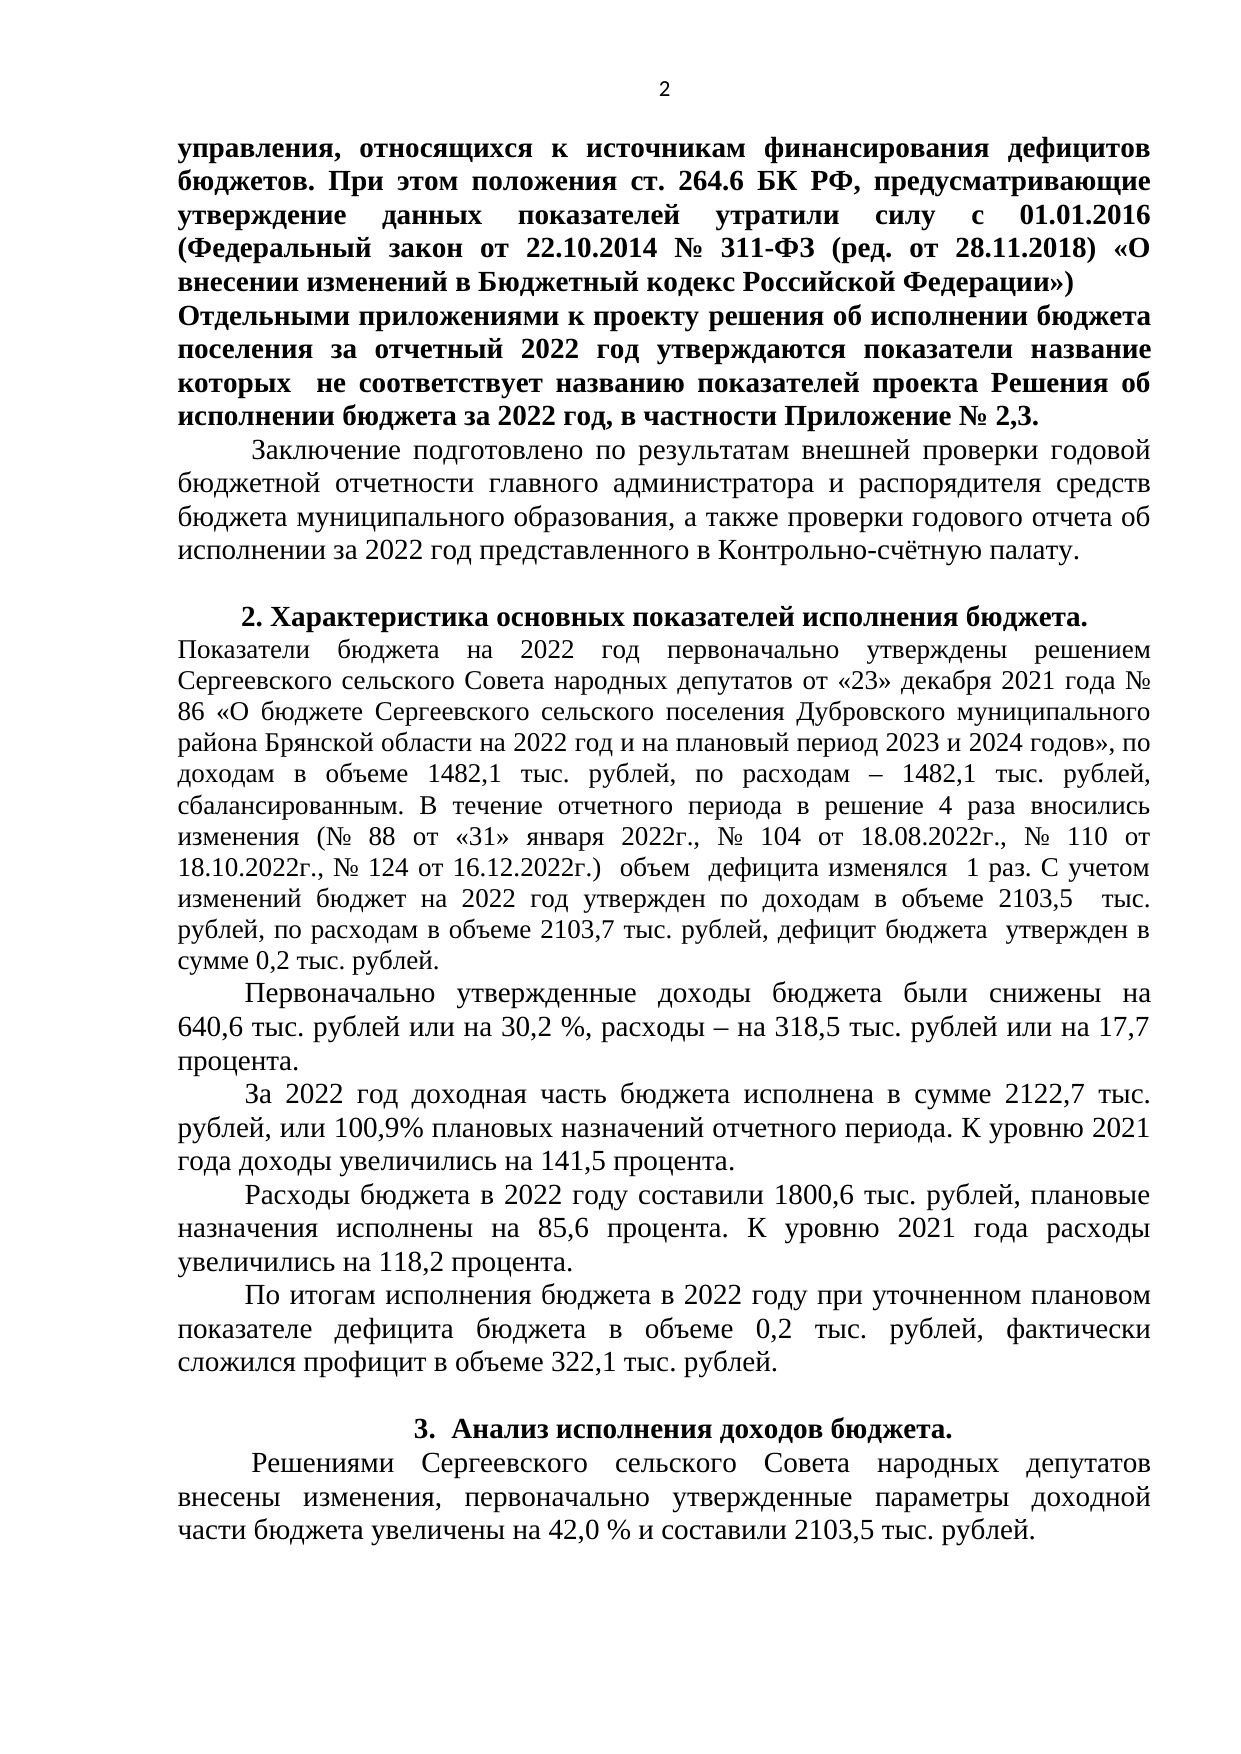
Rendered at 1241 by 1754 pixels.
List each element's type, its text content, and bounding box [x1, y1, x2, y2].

text Решениями Сергеевского сельского Совета народных депутатов внесены изменения, первоначально утвержденные параметры доходной части бюджета увеличены на 42,0 % и составили 2103,5 тыс. рублей. [177, 1445, 1152, 1546]
text Показатели бюджета на 2022 год первоначально утверждены решением Сергеевского сельского Совета народных депутатов от «23» декабря 2021 года № 86 «О бюджете Сергеевского сельского поселения Дубровского муниципального района Брянской области на 2022 год и на плановый период 2023 и 2024 годов», по доходам в объеме 1482,1 тыс. рублей, по расходам – 1482,1 тыс. рублей, сбалансированным. В течение отчетного периода в решение 4 раза вносились изменения (№ 88 от «31» января 2022г., № 104 от 18.08.2022г., № 110 от 18.10.2022г., № 124 от 16.12.2022г.) объем дефицита изменялся 1 раз. С учетом изменений бюджет на 2022 год утвержден по доходам в объеме 2103,5 тыс. рублей, по расходам в объеме 2103,7 тыс. рублей, дефицит бюджета утвержден в сумме 0,2 тыс. рублей. [177, 633, 1152, 976]
text Заключение подготовлено по результатам внешней проверки годовой бюджетной отчетности главного администратора и распорядителя средств бюджета муниципального образования, а также проверки годового отчета об исполнении за 2022 год представленного в Контрольно-счётную палату. [177, 432, 1152, 566]
text Расходы бюджета в 2022 году составили 1800,6 тыс. рублей, плановые назначения исполнены на 85,6 процента. К уровню 2021 года расходы увеличились на 118,2 процента. [177, 1177, 1152, 1277]
text Первоначально утвержденные доходы бюджета были снижены на 640,6 тыс. рублей или на 30,2 %, расходы – на 318,5 тыс. рублей или на 17,7 процента. [177, 976, 1152, 1076]
text 2. Характеристика основных показателей исполнения бюджета. [177, 599, 1152, 633]
list Анализ исполнения доходов бюджета. [215, 1412, 1152, 1445]
text По итогам исполнения бюджета в 2022 году при уточненном плановом показателе дефицита бюджета в объеме 0,2 тыс. рублей, фактически сложился профицит в объеме 322,1 тыс. рублей. [177, 1277, 1152, 1378]
text Отдельными приложениями к проекту решения об исполнении бюджета поселения за отчетный 2022 год утверждаются показатели название которых не соответствует названию показателей проекта Решения об исполнении бюджета за 2022 год, в частности Приложение № 2,3. [177, 298, 1152, 432]
text За 2022 год доходная часть бюджета исполнена в сумме 2122,7 тыс. рублей, или 100,9% плановых назначений отчетного периода. К уровню 2021 года доходы увеличились на 141,5 процента. [177, 1076, 1152, 1177]
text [177, 130, 1152, 298]
